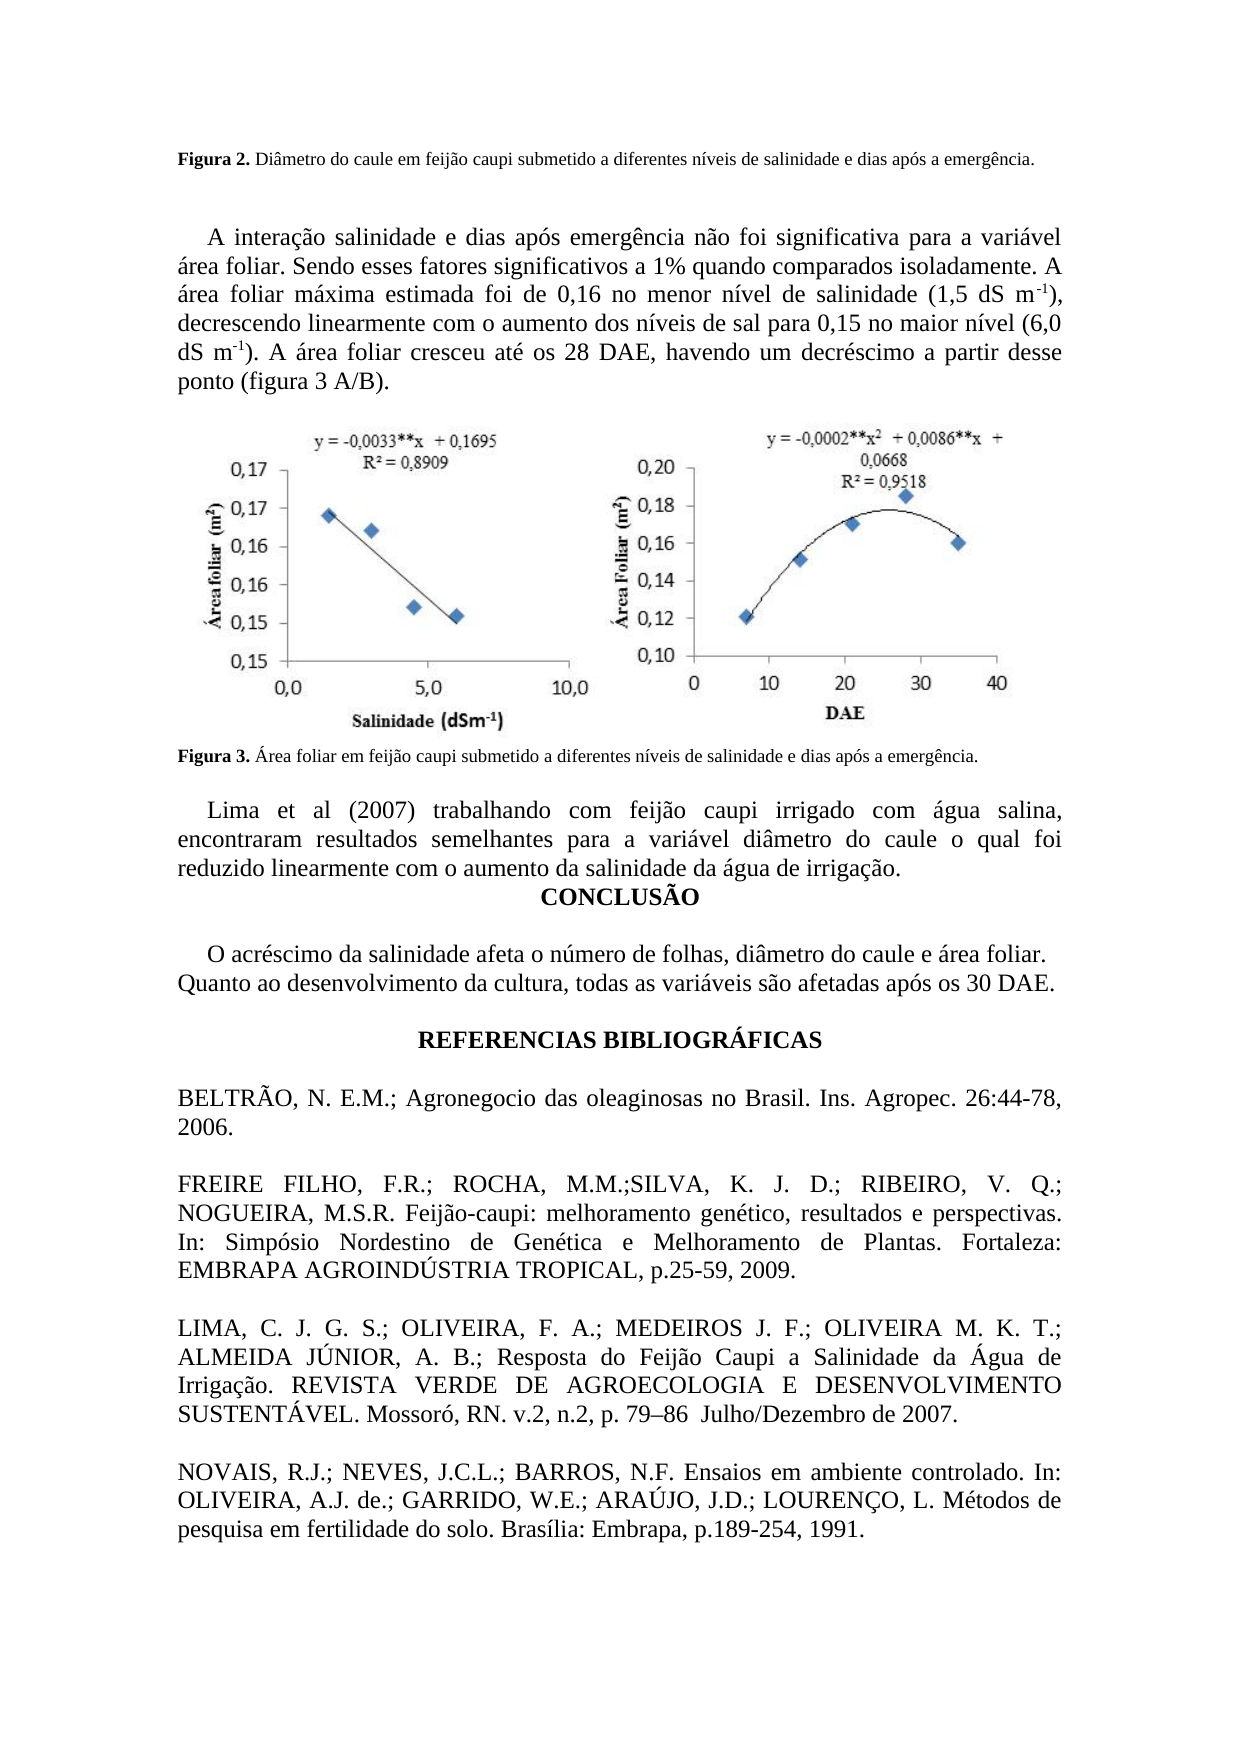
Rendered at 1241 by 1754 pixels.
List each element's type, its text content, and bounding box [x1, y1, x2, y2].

text BELTRÃO, N. E.M.; Agronegocio das oleaginosas no Brasil. Ins. Agropec. 26:44-78, 2006. [177, 1083, 1063, 1141]
picture [177, 423, 1040, 746]
text A interação salinidade e dias após emergência não foi significativa para a variável área foliar. Sendo esses fatores significativos a 1% quando comparados isoladamente. A área foliar máxima estimada foi de 0,16 no menor nível de salinidade (1,5 dS m-1), decrescendo linearmente com o aumento dos níveis de sal para 0,15 no maior nível (6,0 dS m-1). A área foliar cresceu até os 28 DAE, havendo um decréscimo a partir desse ponto (figura 3 A/B). [177, 222, 1063, 394]
text REFERENCIAS BIBLIOGRÁFICAS [177, 1026, 1063, 1054]
text CONCLUSÃO [177, 882, 1063, 911]
text Figura 2. Diâmetro do caule em feijão caupi submetido a diferentes níveis de salinidade e dias após a emergência. [177, 148, 1063, 169]
text Figura 3. Área foliar em feijão caupi submetido a diferentes níveis de salinidade e dias após a emergência. [177, 745, 1063, 767]
text Lima et al (2007) trabalhando com feijão caupi irrigado com água salina, encontraram resultados semelhantes para a variável diâmetro do caule o qual foi reduzido linearmente com o aumento da salinidade da água de irrigação. [177, 796, 1063, 882]
text NOVAIS, R.J.; NEVES, J.C.L.; BARROS, N.F. Ensaios em ambiente controlado. In: OLIVEIRA, A.J. de.; GARRIDO, W.E.; ARAÚJO, J.D.; LOURENÇO, L. Métodos de pesquisa em fertilidade do solo. Brasília: Embrapa, p.189-254, 1991. [177, 1457, 1063, 1543]
text FREIRE FILHO, F.R.; ROCHA, M.M.;SILVA, K. J. D.; RIBEIRO, V. Q.; NOGUEIRA, M.S.R. Feijão-caupi: melhoramento genético, resultados e perspectivas. In: Simpósio Nordestino de Genética e Melhoramento de Plantas. Fortaleza: EMBRAPA AGROINDÚSTRIA TROPICAL, p.25-59, 2009. [177, 1169, 1063, 1284]
text O acréscimo da salinidade afeta o número de folhas, diâmetro do caule e área foliar. Quanto ao desenvolvimento da cultura, todas as variáveis são afetadas após os 30 DAE. [177, 939, 1063, 997]
text LIMA, C. J. G. S.; OLIVEIRA, F. A.; MEDEIROS J. F.; OLIVEIRA M. K. T.; ALMEIDA JÚNIOR, A. B.; Resposta do Feijão Caupi a Salinidade da Água de Irrigação. REVISTA VERDE DE AGROECOLOGIA E DESENVOLVIMENTO SUSTENTÁVEL. Mossoró, RN. v.2, n.2, p. 79–86 Julho/Dezembro de 2007. [177, 1313, 1063, 1428]
